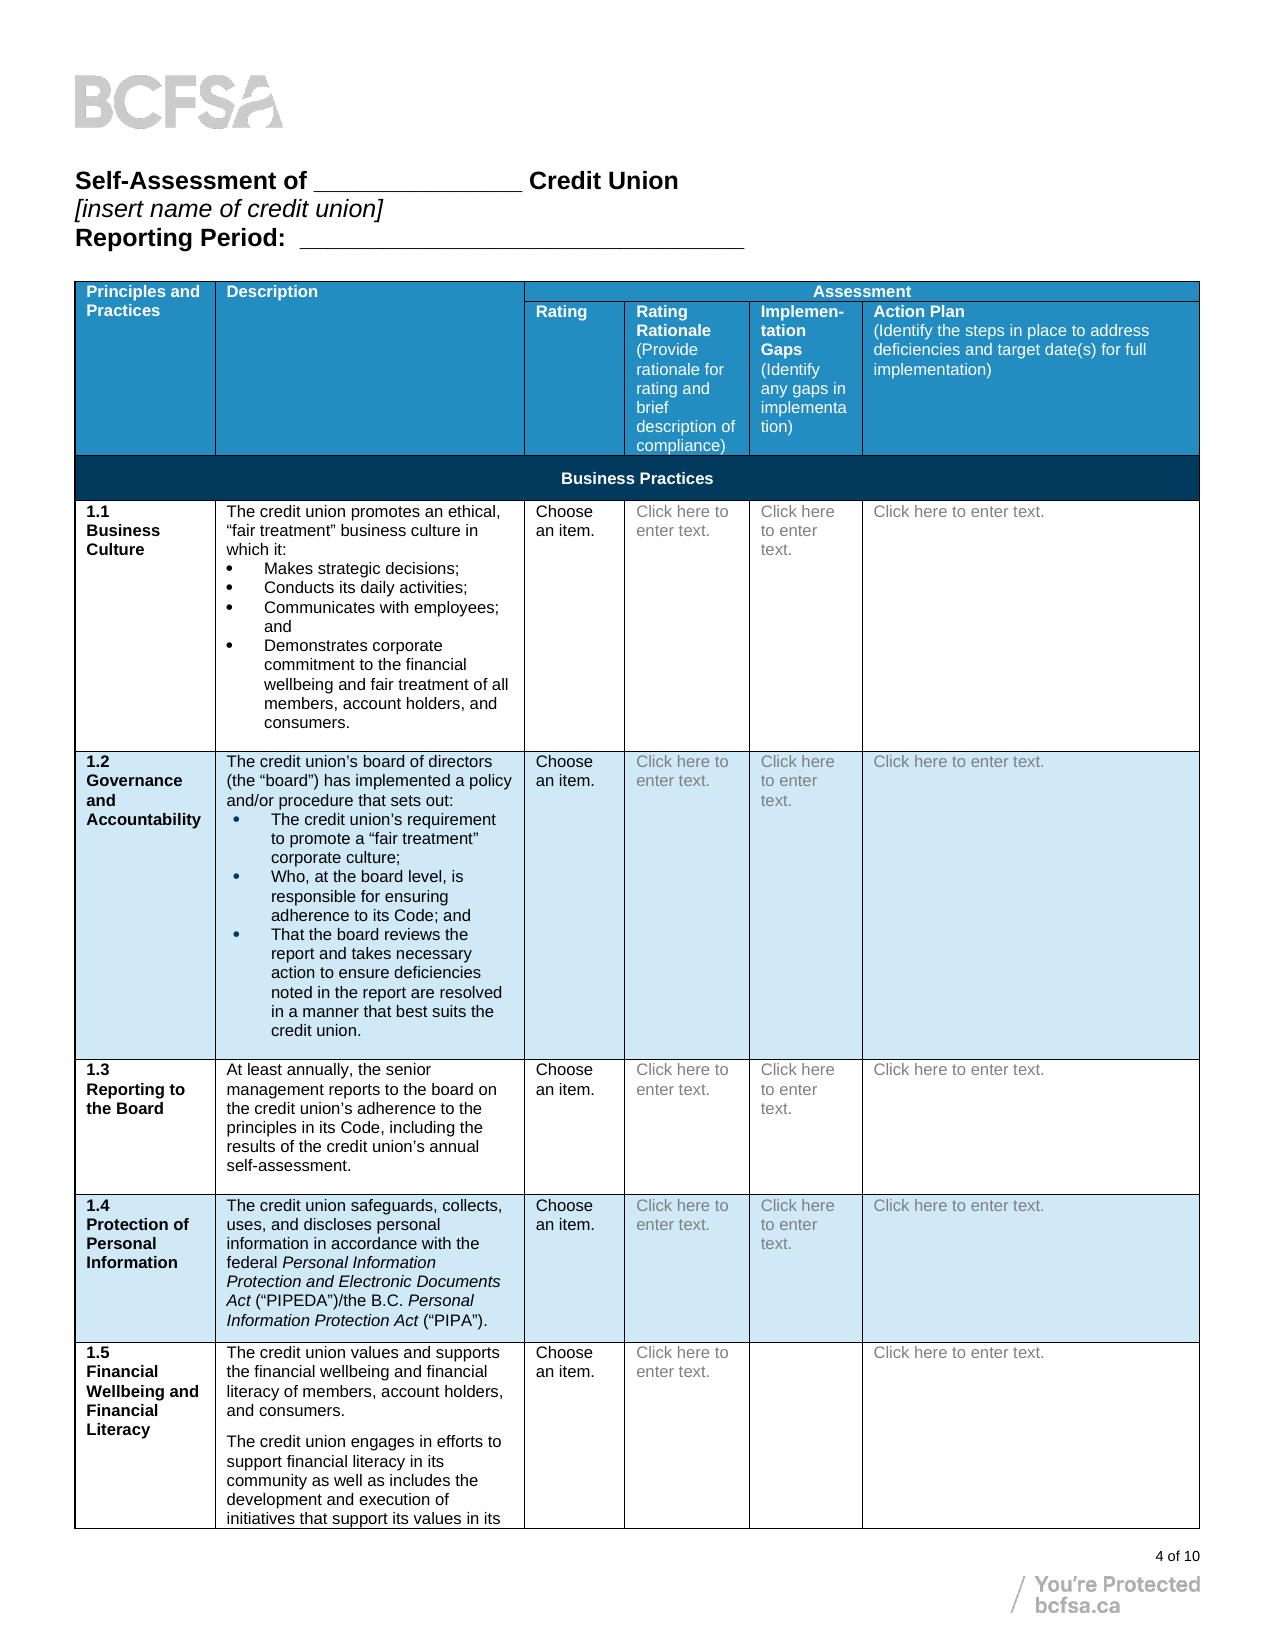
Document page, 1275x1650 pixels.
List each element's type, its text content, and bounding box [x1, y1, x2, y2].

table_header Principles and Practices [76, 282, 215, 455]
table_cell Implemen-tation Gaps (Identify any gaps in implementation) [750, 302, 862, 455]
table_cell Click here to enter text. [750, 1060, 862, 1194]
table_cell 1.4 Protection of Personal Information [76, 1195, 215, 1342]
table_cell Click here to enter text. [863, 1060, 1199, 1194]
table_cell Click here to enter text. [863, 1343, 1199, 1528]
text Self-Assessment of _______________ Credit Union [75, 166, 1200, 194]
text [insert name of credit union] [75, 194, 1200, 223]
table_cell 1.5 Financial Wellbeing and Financial Literacy [76, 1343, 215, 1528]
table_cell The credit union promotes an ethical, “fair treatment” business culture in which it: Makes strategic decisions; Conducts its daily activities; Communicates with employees; and Demonstrates corporate commitment to the financial wellbeing and fair treatment of all members, account holders, and consumers. [216, 501, 524, 751]
table_cell Rating Rationale (Provide rationale for rating and brief description of compliance) [625, 302, 749, 455]
table_cell Click here to enter text. [863, 501, 1199, 751]
table_cell Click here to enter text. [625, 1343, 749, 1528]
table_cell 1.2 Governance and Accountability [76, 752, 215, 1059]
table_cell Click here to enter text. [750, 1195, 862, 1342]
table_cell [750, 1343, 862, 1528]
table_cell Action Plan (Identify the steps in place to address deficiencies and target date(s) for full implementation) [863, 302, 1199, 455]
table_cell Click here to enter text. [863, 752, 1199, 1059]
text Reporting Period: ________________________________ [75, 223, 1200, 252]
table_cell Click here to enter text. [625, 1060, 749, 1194]
picture [75, 75, 283, 129]
table_cell Click here to enter text. [750, 752, 862, 1059]
table_header Assessment [525, 282, 1199, 301]
table_cell Click here to enter text. [625, 752, 749, 1059]
table_cell Click here to enter text. [625, 1195, 749, 1342]
table_cell 1.1 Business Culture [76, 501, 215, 751]
table_cell At least annually, the senior management reports to the board on the credit union’s adherence to the principles in its Code, including the results of the credit union’s annual self-assessment. [216, 1060, 524, 1194]
table_cell 1.3 Reporting to the Board [76, 1060, 215, 1194]
table_cell Click here to enter text. [625, 501, 749, 751]
table_cell Click here to enter text. [863, 1195, 1199, 1342]
table_cell [525, 1343, 624, 1528]
table_cell Business Practices [76, 456, 1199, 500]
table_cell Click here to enter text. [750, 501, 862, 751]
table_cell The credit union’s board of directors (the “board”) has implemented a policy and/or procedure that sets out: The credit union’s requirement to promote a “fair treatment” corporate culture; Who, at the board level, is responsible for ensuring adherence to its Code; and That the board reviews the report and takes necessary action to ensure deficiencies noted in the report are resolved in a manner that best suits the credit union. [216, 752, 524, 1059]
table_cell Rating [525, 302, 624, 455]
picture [1009, 1576, 1200, 1613]
table_cell The credit union safeguards, collects, uses, and discloses personal information in accordance with the federal Personal Information Protection and Electronic Documents Act (“PIPEDA”)/the B.C. Personal Information Protection Act (“PIPA”). [216, 1195, 524, 1342]
table_header Description [216, 282, 524, 455]
